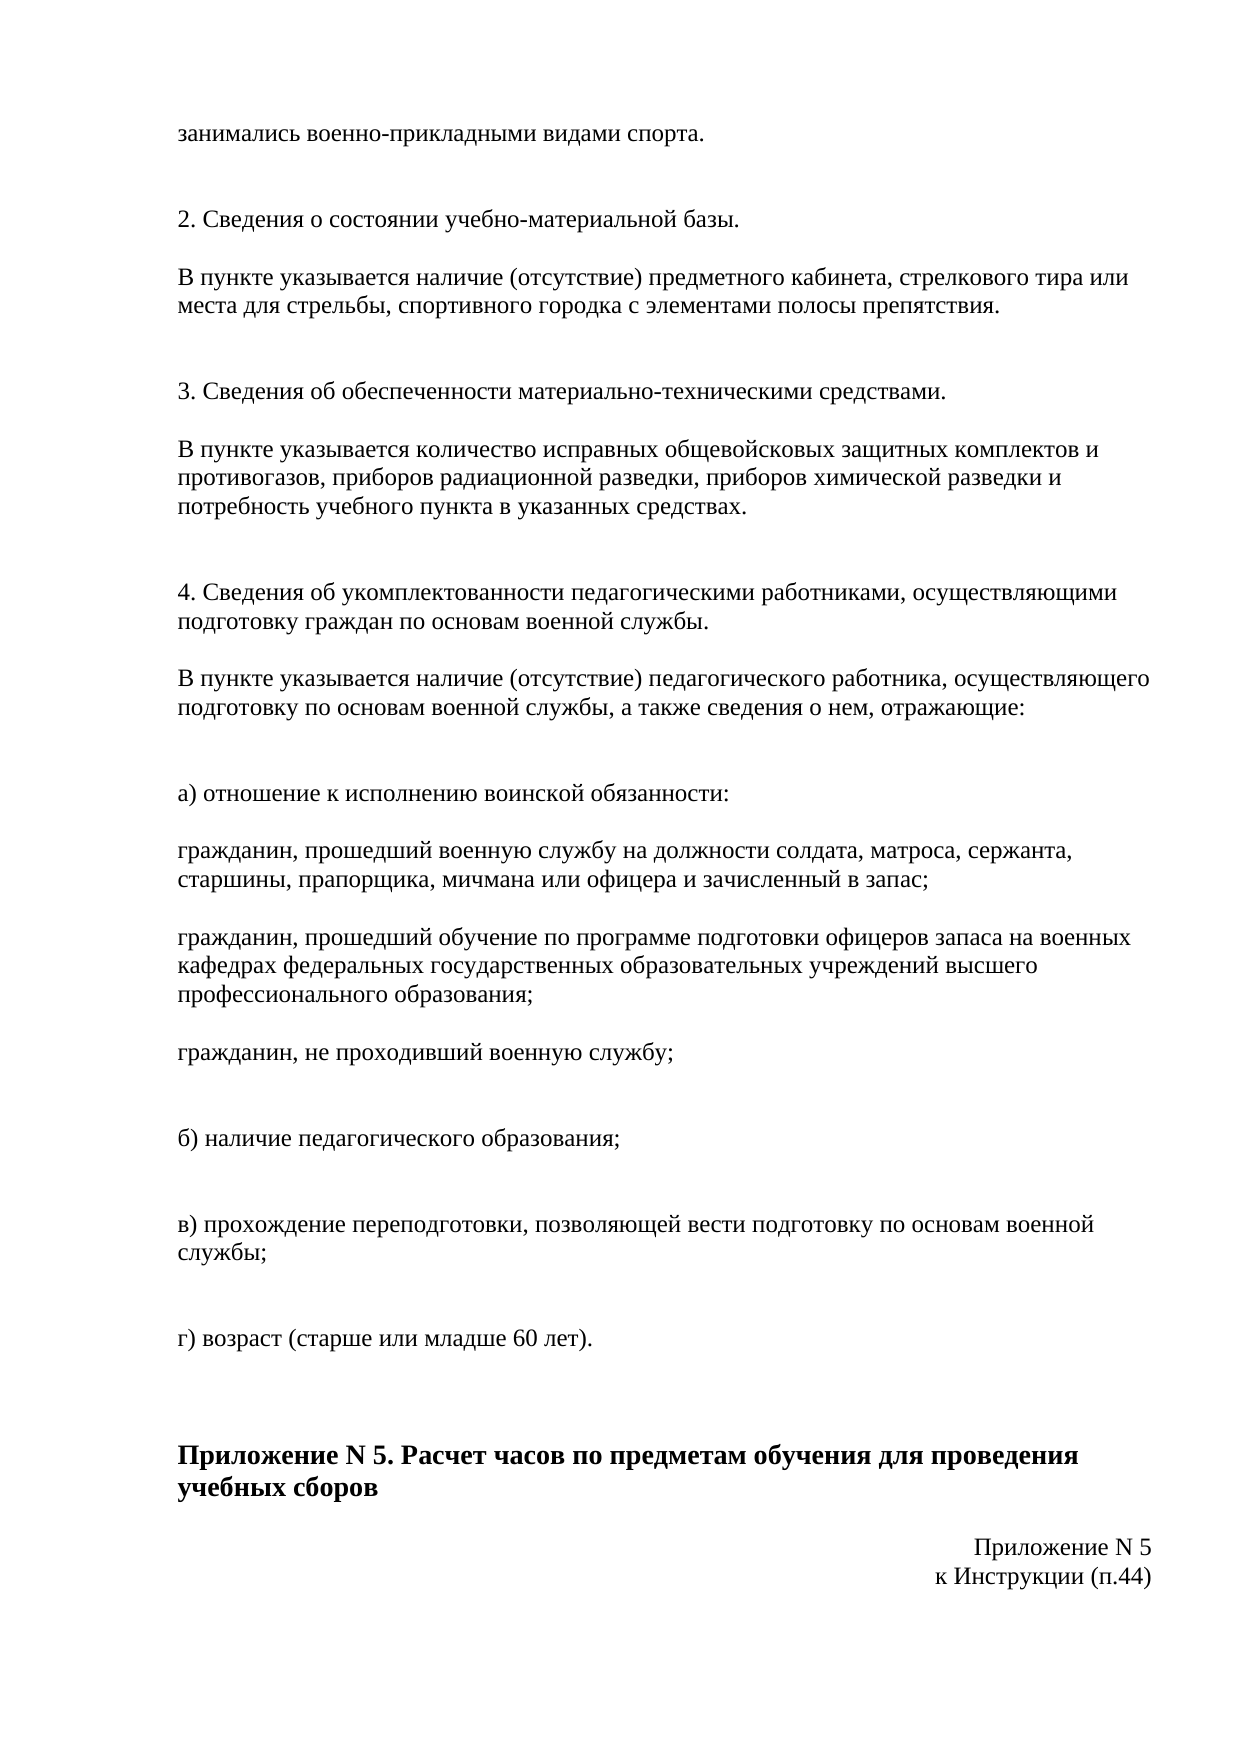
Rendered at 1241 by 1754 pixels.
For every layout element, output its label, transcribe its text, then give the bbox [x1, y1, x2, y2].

text в) прохождение переподготовки, позволяющей вести подготовку по основам военной службы; [177, 1209, 1152, 1294]
text Приложение N 5. Расчет часов по предметам обучения для проведения учебных сборов [177, 1438, 1152, 1503]
text 2. Сведения о состоянии учебно-материальной базы. В пункте указывается наличие (отсутствие) предметного кабинета, стрелкового тира или места для стрельбы, спортивного городка с элементами полосы препятствия. [177, 204, 1152, 347]
text а) отношение к исполнению воинской обязанности: гражданин, прошедший военную службу на должности солдата, матроса, сержанта, старшины, прапорщика, мичмана или офицера и зачисленный в запас; гражданин, прошедший обучение по программе подготовки офицеров запаса на военных кафедрах федеральных государственных образовательных учреждений высшего профессионального образования; гражданин, не проходивший военную службу; [177, 778, 1152, 1094]
text 4. Сведения об укомплектованности педагогическими работниками, осуществляющими подготовку граждан по основам военной службы. В пункте указывается наличие (отсутствие) педагогического работника, осуществляющего подготовку по основам военной службы, а также сведения о нем, отражающие: [177, 577, 1152, 749]
text г) возраст (старше или младше 60 лет). [177, 1323, 1152, 1409]
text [177, 118, 1152, 175]
text Приложение N 5 к Инструкции (п.44) [177, 1532, 1152, 1589]
text б) наличие педагогического образования; [177, 1123, 1152, 1179]
text 3. Сведения об обеспеченности материально-техническими средствами. В пункте указывается количество исправных общевойсковых защитных комплектов и противогазов, приборов радиационной разведки, приборов химической разведки и потребность учебного пункта в указанных средствах. [177, 376, 1152, 548]
